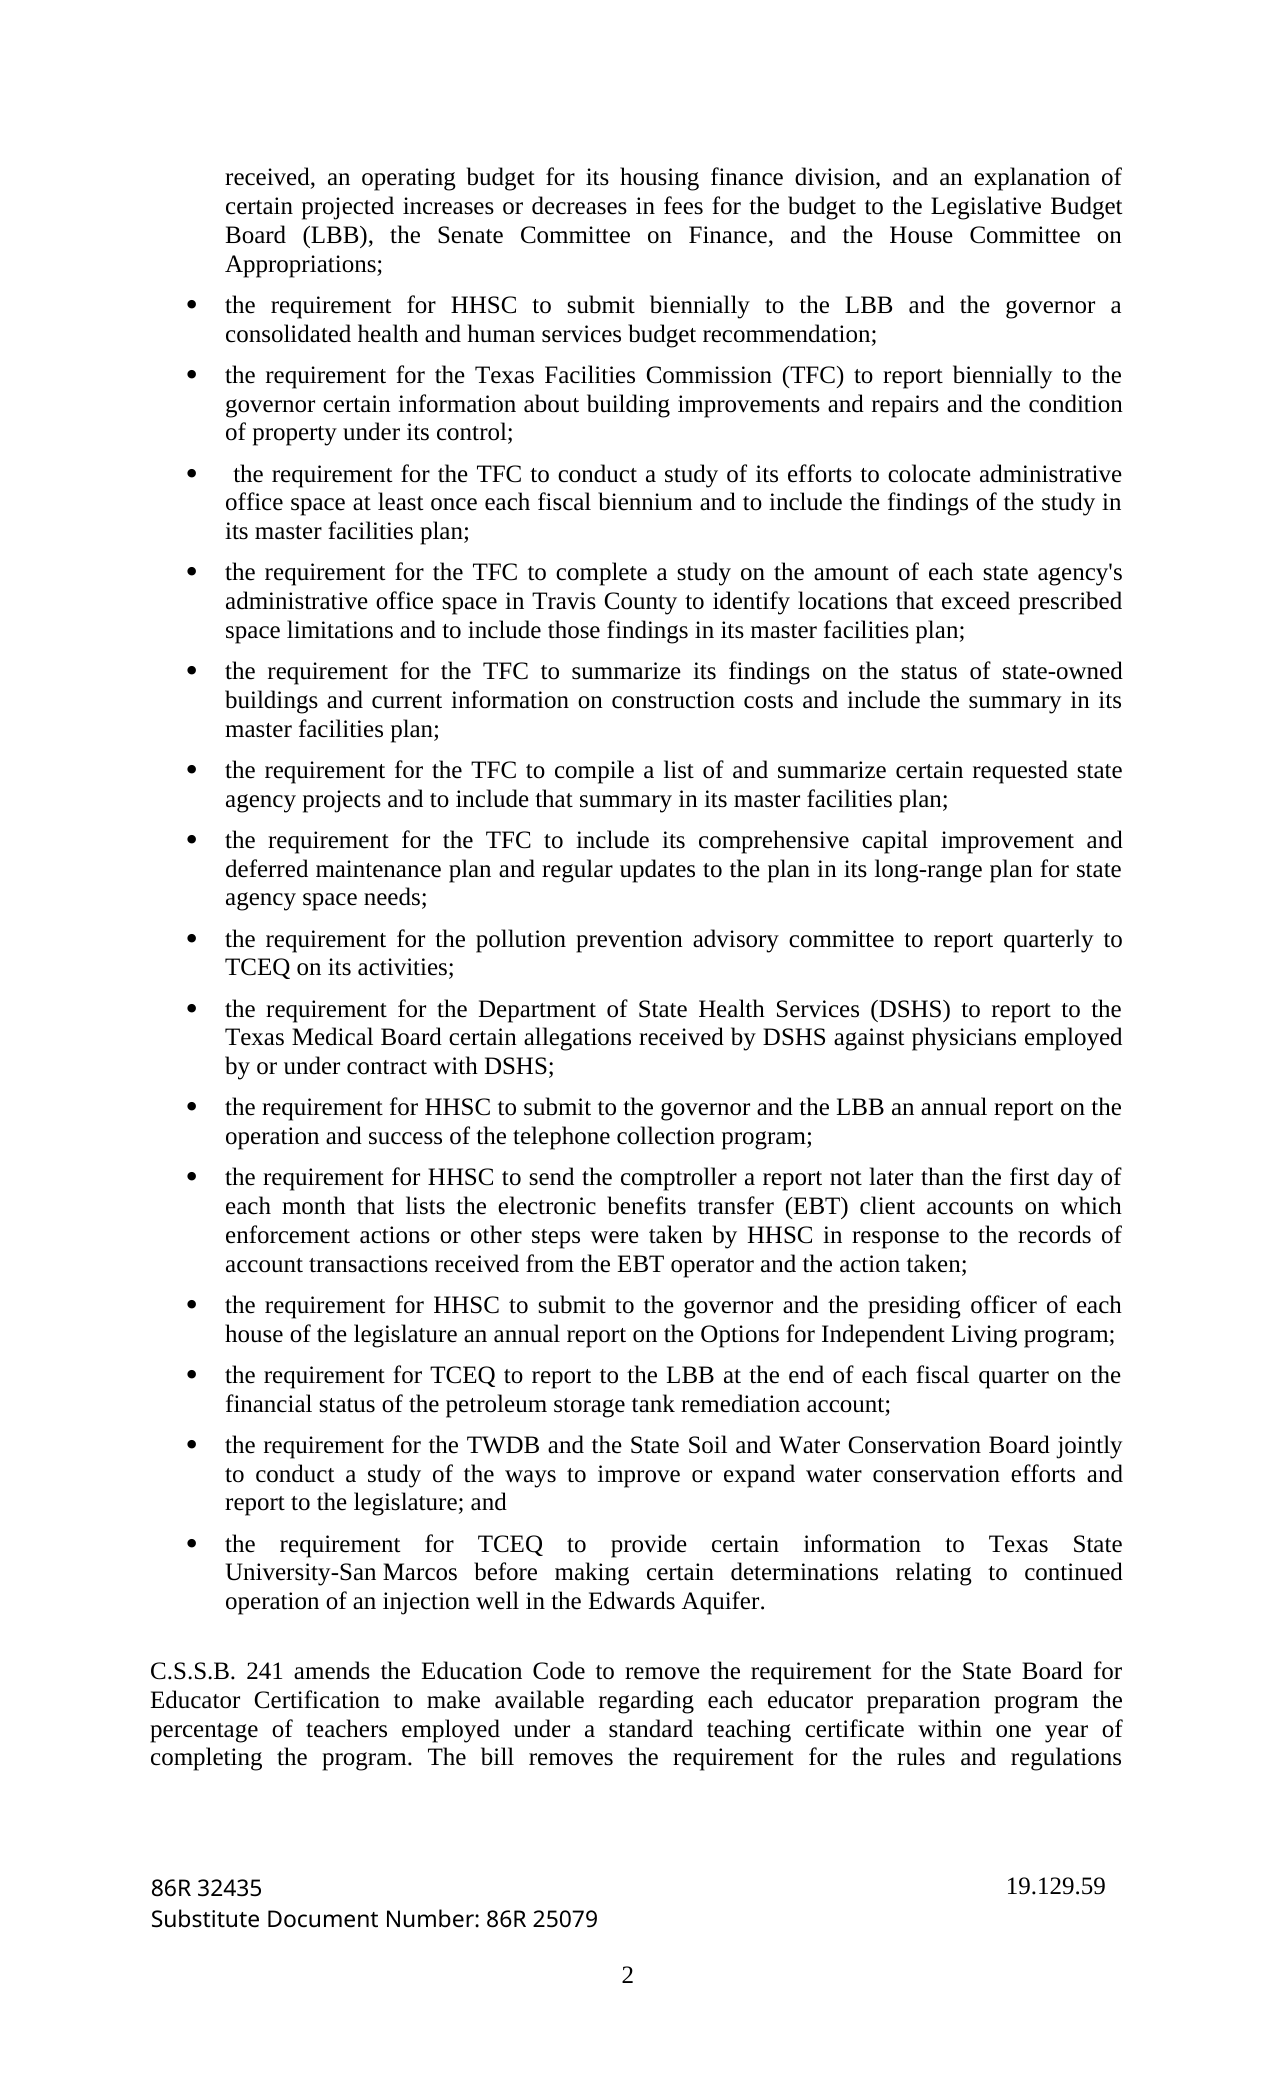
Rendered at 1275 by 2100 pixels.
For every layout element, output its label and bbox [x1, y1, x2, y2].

table_cell [138, 150, 1136, 1771]
